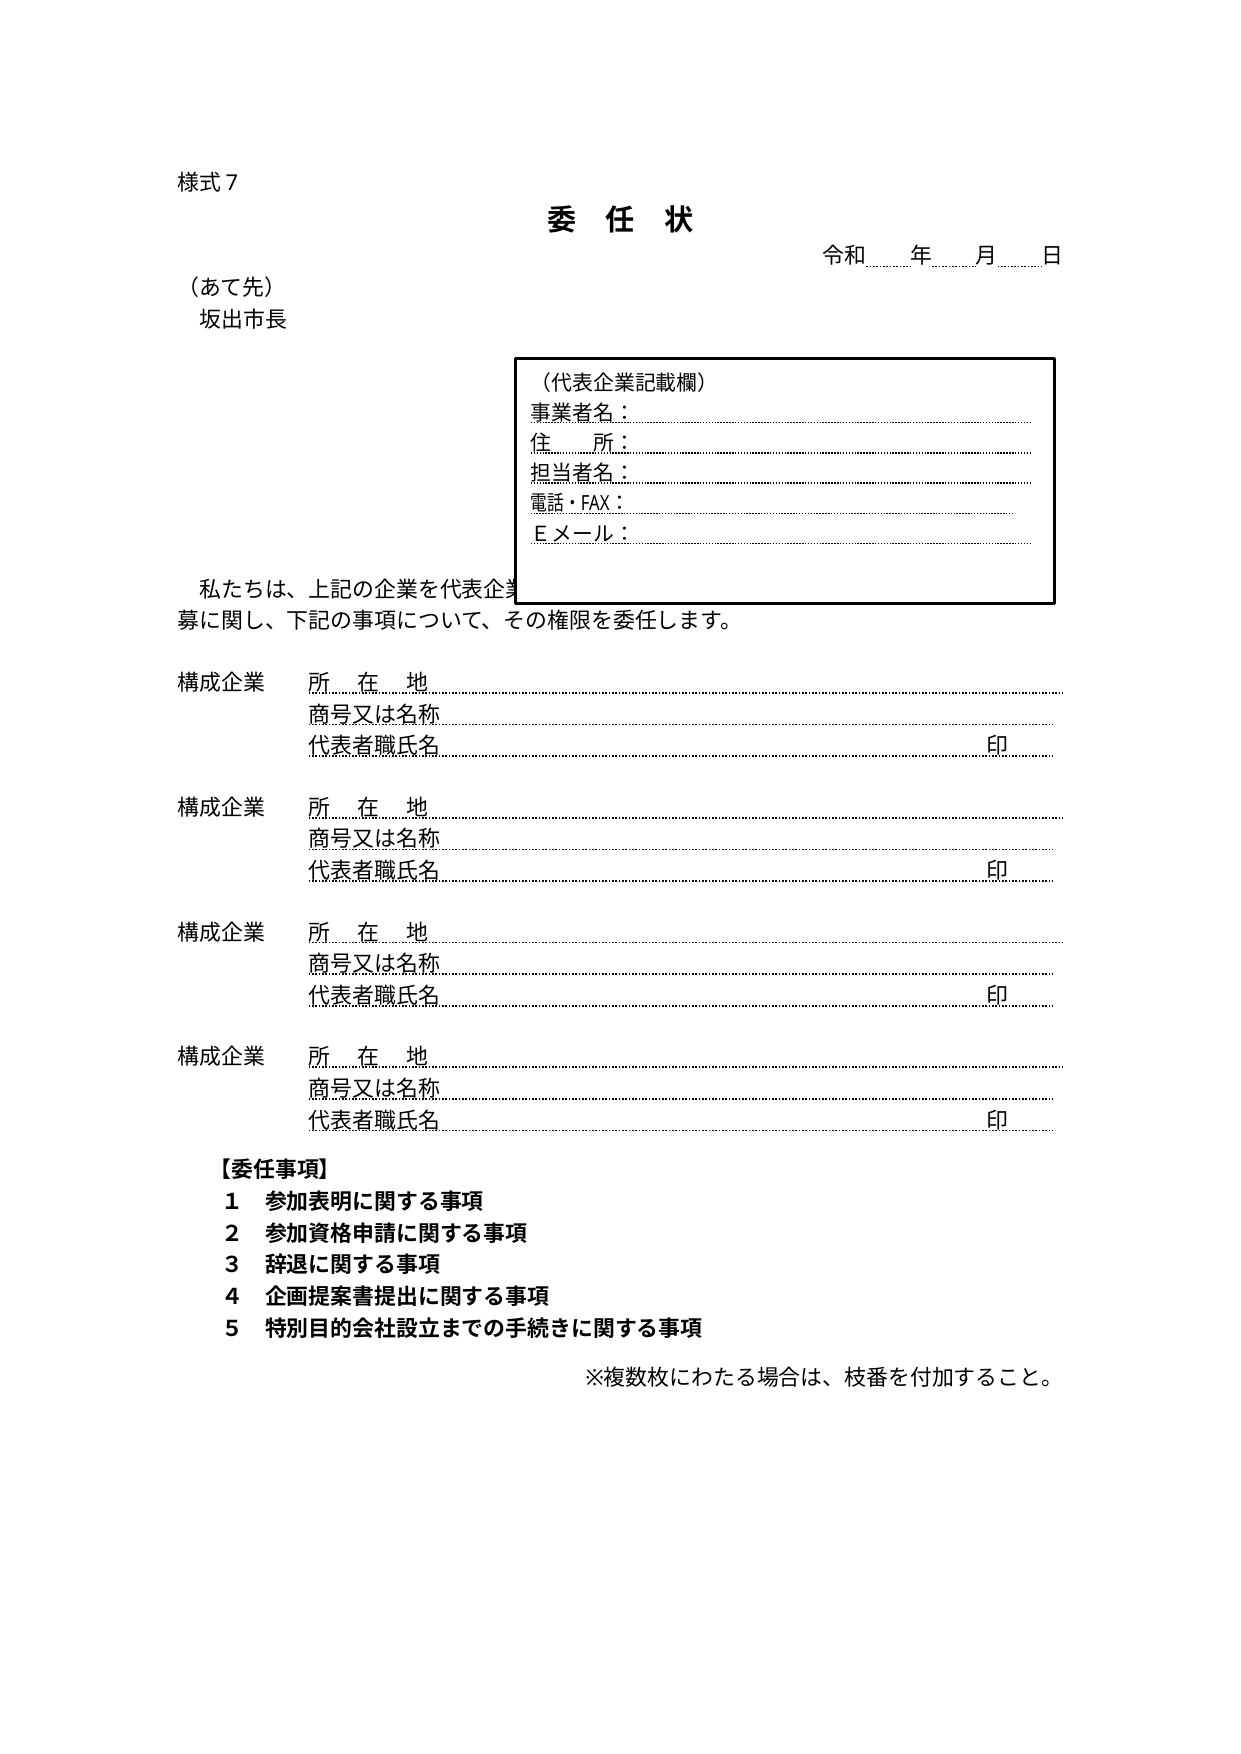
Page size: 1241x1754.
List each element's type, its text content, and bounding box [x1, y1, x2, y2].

text ５ 特別目的会社設立までの手続きに関する事項 [177, 1311, 1063, 1342]
text １ 参加表明に関する事項 [177, 1184, 1063, 1216]
text 構成企業 所 在 地 [177, 665, 1063, 697]
text 商号又は名称 [177, 946, 1063, 978]
text 代表者職氏名 印 [177, 853, 1063, 885]
text 私たちは、上記の企業を代表企業とし、「坂出市中心市街地活性化公民連携事業」の応募に関し、下記の事項について、その権限を委任します。 [177, 572, 1063, 635]
text 商号又は名称 [177, 821, 1063, 853]
text 【委任事項】 [177, 1152, 1063, 1184]
text ２ 参加資格申請に関する事項 [177, 1216, 1063, 1247]
text 商号又は名称 [177, 1071, 1063, 1103]
text 商号又は名称 [177, 697, 1063, 728]
text 構成企業 所 在 地 [177, 790, 1063, 821]
text 委 任 状 [177, 196, 1063, 238]
text 代表者職氏名 印 [177, 978, 1063, 1009]
text 坂出市長 [177, 302, 1063, 333]
text 様式7 [177, 164, 1063, 196]
text 構成企業 所 在 地 [177, 1039, 1063, 1071]
text ３ 辞退に関する事項 [177, 1247, 1063, 1279]
text 代表者職氏名 印 [177, 1103, 1063, 1134]
text ※複数枚にわたる場合は、枝番を付加すること。 [177, 1360, 1063, 1392]
text 令和 年 月 日 [177, 238, 1063, 270]
text 構成企業 所 在 地 [177, 914, 1063, 946]
text （あて先） [177, 270, 1063, 302]
text 代表者職氏名 印 [177, 728, 1063, 760]
text ４ 企画提案書提出に関する事項 [177, 1279, 1063, 1311]
